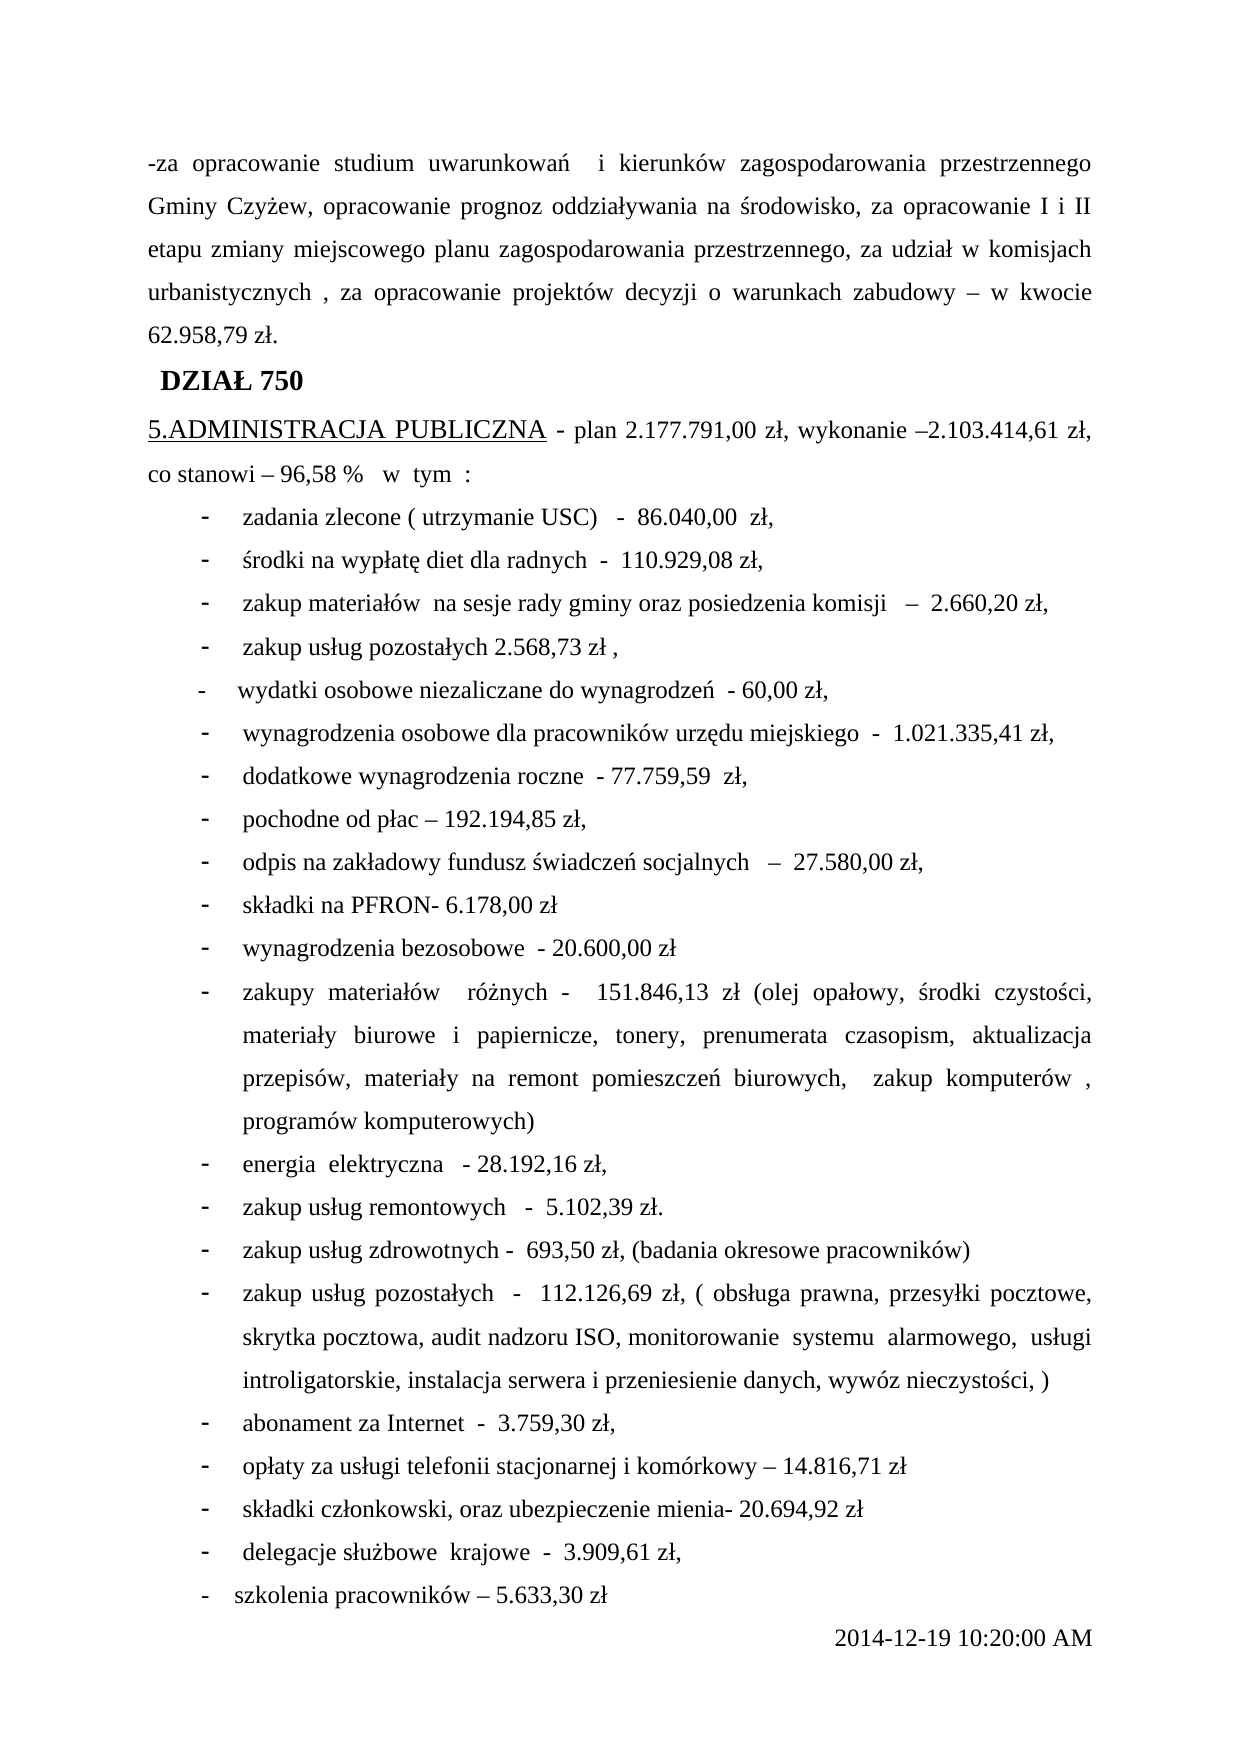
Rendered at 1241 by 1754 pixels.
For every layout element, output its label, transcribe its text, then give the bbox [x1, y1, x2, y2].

list zadania zlecone ( utrzymanie USC) - 86.040,00 zł, [201, 502, 1092, 531]
list środki na wypłatę diet dla radnych - 110.929,08 zł, [201, 545, 1092, 574]
list opłaty za usługi telefonii stacjonarnej i komórkowy – 14.816,71 zł [201, 1451, 1092, 1480]
list zakup usług zdrowotnych - 693,50 zł, (badania okresowe pracowników) [201, 1235, 1092, 1264]
list zakup usług pozostałych 2.568,73 zł , [201, 632, 1092, 660]
list wynagrodzenia osobowe dla pracowników urzędu miejskiego - 1.021.335,41 zł, [201, 718, 1092, 747]
list abonament za Internet - 3.759,30 zł, [201, 1408, 1092, 1437]
text 5.ADMINISTRACJA PUBLICZNA - plan 2.177.791,00 zł, wykonanie –2.103.414,61 zł, co stanowi – 96,58 % w tym : [148, 414, 1092, 488]
text -za opracowanie studium uwarunkowań i kierunków zagospodarowania przestrzennego Gminy Czyżew, opracowanie prognoz oddziaływania na środowisko, za opracowanie I i II etapu zmiany miejscowego planu zagospodarowania przestrzennego, za udział w komisjach urbanistycznych , za opracowanie projektów decyzji o warunkach zabudowy – w kwocie 62.958,79 zł. [148, 148, 1092, 349]
list wynagrodzenia bezosobowe - 20.600,00 zł [201, 933, 1092, 962]
list składki na PFRON- 6.178,00 zł [201, 890, 1092, 919]
list zakup usług remontowych - 5.102,39 zł. [201, 1192, 1092, 1221]
list zakupy materiałów różnych - 151.846,13 zł (olej opałowy, środki czystości, materiały biurowe i papiernicze, tonery, prenumerata czasopism, aktualizacja przepisów, materiały na remont pomieszczeń biurowych, zakup komputerów , programów komputerowych) [201, 977, 1092, 1135]
list pochodne od płac – 192.194,85 zł, [201, 804, 1092, 833]
list dodatkowe wynagrodzenia roczne - 77.759,59 zł, [201, 761, 1092, 790]
list delegacje służbowe krajowe - 3.909,61 zł, [201, 1537, 1092, 1566]
list składki członkowski, oraz ubezpieczenie mienia- 20.694,92 zł [201, 1494, 1092, 1523]
text DZIAŁ 750 [148, 363, 1092, 397]
list odpis na zakładowy fundusz świadczeń socjalnych – 27.580,00 zł, [201, 847, 1092, 876]
list zakup materiałów na sesje rady gminy oraz posiedzenia komisji – 2.660,20 zł, [201, 588, 1092, 617]
list zakup usług pozostałych - 112.126,69 zł, ( obsługa prawna, przesyłki pocztowe, skrytka pocztowa, audit nadzoru ISO, monitorowanie systemu alarmowego, usługi introligatorskie, instalacja serwera i przeniesienie danych, wywóz nieczystości, ) [201, 1278, 1092, 1393]
text - wydatki osobowe niezaliczane do wynagrodzeń - 60,00 zł, [148, 675, 1092, 703]
list energia elektryczna - 28.192,16 zł, [201, 1149, 1092, 1178]
text - szkolenia pracowników – 5.633,30 zł [201, 1580, 1092, 1609]
